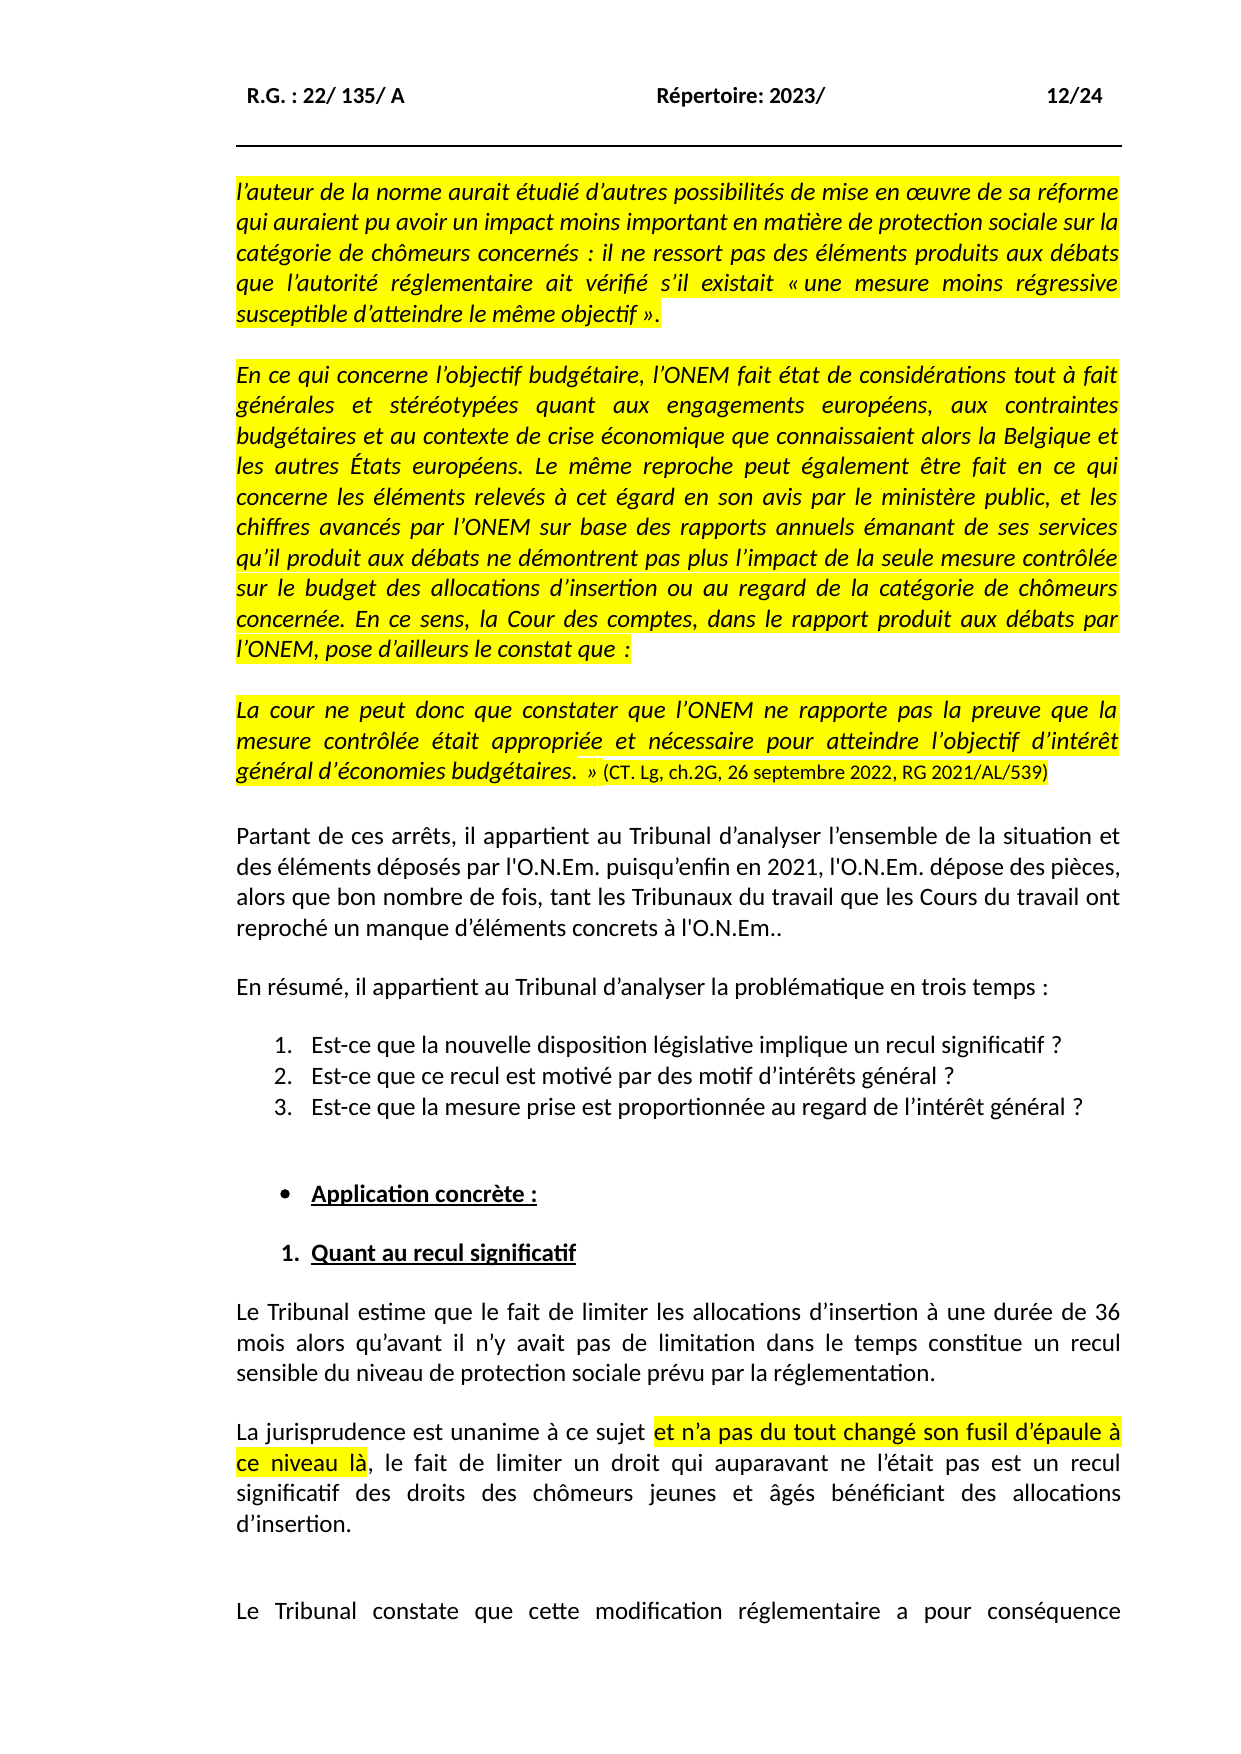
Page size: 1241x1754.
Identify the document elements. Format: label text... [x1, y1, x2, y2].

list Est-ce que la nouvelle disposition législative implique un recul significatif ? [274, 1029, 1122, 1060]
text Le caractère nécessaire et proportionné au regard des objectifs de relance du taux d’emploi et d’insertion des jeunes sur le marché de l’emploi, n’est pas non plus rapporté par l’ONEM à l’estime de la cour, qui relève que celui-ci ne prouve pas que l’auteur de la norme aurait étudié d’autres possibilités de mise en œuvre de sa réforme qui auraient pu avoir un impact moins important en matière de protection sociale sur la catégorie de chômeurs concernés : il ne ressort pas des éléments produits aux débats que l’autorité réglementaire ait vérifié s’il existait « une mesure moins régressive susceptible d’atteindre le même objectif ». [661, 176, 1122, 328]
text Le Tribunal estime que le fait de limiter les allocations d’insertion à une durée de 36 mois alors qu’avant il n’y avait pas de limitation dans le temps constitue un recul sensible du niveau de protection sociale prévu par la réglementation. [236, 1296, 1122, 1388]
list Application concrète : [281, 1178, 1122, 1209]
list Est-ce que la mesure prise est proportionnée au regard de l’intérêt général ? [274, 1091, 1122, 1121]
text La jurisprudence est unanime à ce sujet et n’a pas du tout changé son fusil d’épaule à ce niveau là, le fait de limiter un droit qui auparavant ne l’était pas est un recul significatif des droits des chômeurs jeunes et âgés bénéficiant des allocations d’insertion. [236, 1416, 1122, 1538]
list Est-ce que ce recul est motivé par des motif d’intérêts général ? [274, 1060, 1122, 1091]
text En ce qui concerne l’objectif budgétaire, l’ONEM fait état de considérations tout à fait générales et stéréotypées quant aux engagements européens, aux contraintes budgétaires et au contexte de crise économique que connaissaient alors la Belgique et les autres États européens. Le même reproche peut également être fait en ce qui concerne les éléments relevés à cet égard en son avis par le ministère public, et les chiffres avancés par l’ONEM sur base des rapports annuels émanant de ses services qu’il produit aux débats ne démontrent pas plus l’impact de la seule mesure contrôlée sur le budget des allocations d’insertion ou au regard de la catégorie de chômeurs concernée. En ce sens, la Cour des comptes, dans le rapport produit aux débats par l’ONEM, pose d’ailleurs le constat que : [236, 359, 1122, 664]
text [236, 1595, 1122, 1626]
text Partant de ces arrêts, il appartient au Tribunal d’analyser l’ensemble de la situation et des éléments déposés par l'O.N.Em. puisqu’enfin en 2021, l'O.N.Em. dépose des pièces, alors que bon nombre de fois, tant les Tribunaux du travail que les Cours du travail ont reproché un manque d’éléments concrets à l'O.N.Em.. [236, 820, 1122, 942]
text En résumé, il appartient au Tribunal d’analyser la problématique en trois temps : [236, 971, 1122, 1001]
list Quant au recul significatif [281, 1237, 1122, 1268]
text La cour ne peut donc que constater que l’ONEM ne rapporte pas la preuve que la mesure contrôlée était appropriée et nécessaire pour atteindre l’objectif d’intérêt général d’économies budgétaires. » (CT. Lg, ch.2G, 26 septembre 2022, RG 2021/AL/539) [236, 694, 1122, 786]
